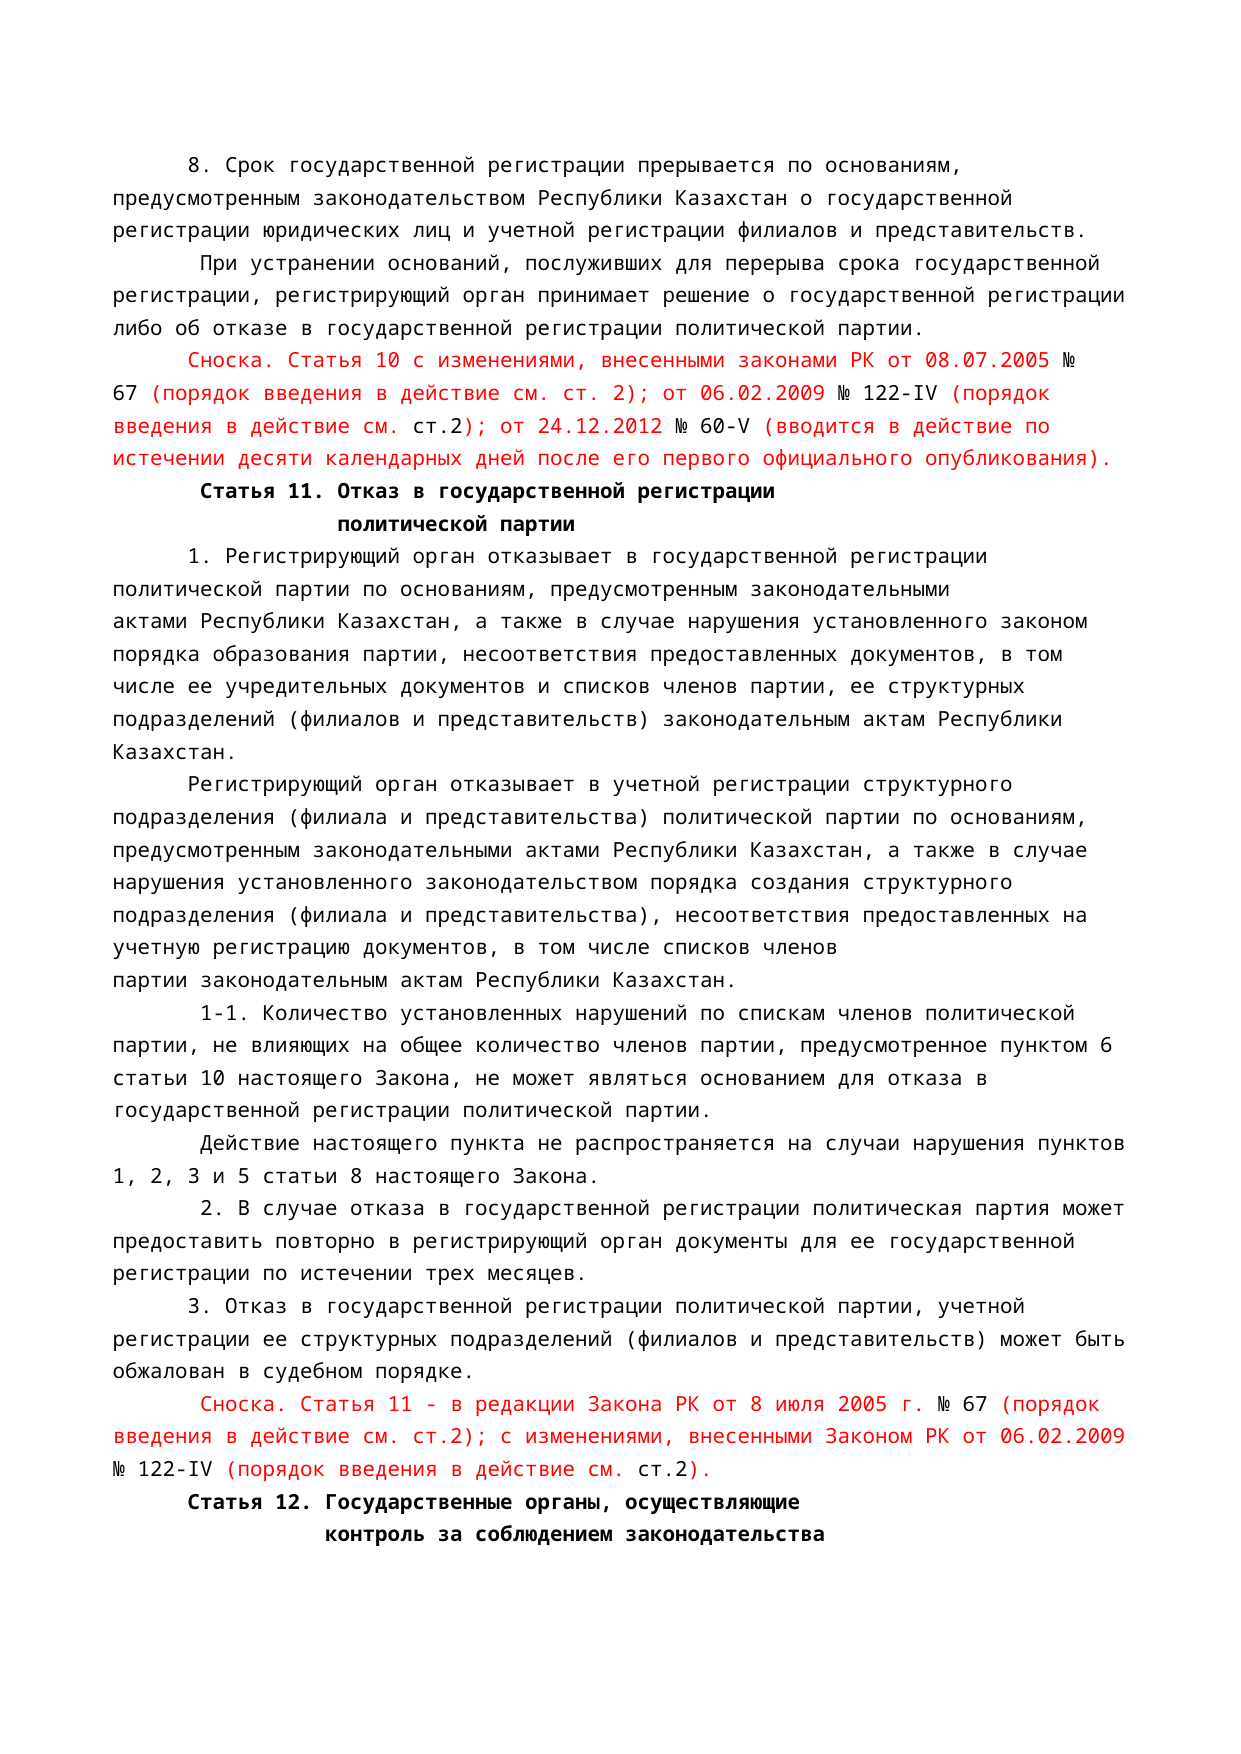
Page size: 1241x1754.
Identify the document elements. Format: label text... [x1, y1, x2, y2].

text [112, 150, 1128, 472]
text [112, 1487, 1128, 1548]
text Статья 11. Отказ в государственной регистрации политической партии [112, 476, 1128, 537]
text 1. Регистрирующий орган отказывает в государственной регистрации политической партии по основаниям, предусмотренным законодательными актами Республики Казахстан, а также в случае нарушения установленного законом порядка образования партии, несоответствия предоставленных документов, в том числе ее учредительных документов и списков членов партии, ее структурных подразделений (филиалов и представительств) законодательным актам Республики Казахстан. Регистрирующий орган отказывает в учетной регистрации структурного подразделения (филиала и представительства) политической партии по основаниям, предусмотренным законодательными актами Республики Казахстан, а также в случае нарушения установленного законодательством порядка создания структурного подразделения (филиала и представительства), несоответствия предоставленных на учетную регистрацию документов, в том числе списков членов партии законодательным актам Республики Казахстан. 1-1. Количество установленных нарушений по спискам членов политической партии, не влияющих на общее количество членов партии, предусмотренное пунктом 6 статьи 10 настоящего Закона, не может являться основанием для отказа в государственной регистрации политической партии. Действие настоящего пункта не распространяется на случаи нарушения пунктов 1, 2, 3 и 5 статьи 8 настоящего Закона. 2. В случае отказа в государственной регистрации политическая партия может предоставить повторно в регистрирующий орган документы для ее государственной регистрации по истечении трех месяцев. 3. Отказ в государственной регистрации политической партии, учетной регистрации ее структурных подразделений (филиалов и представительств) может быть обжалован в судебном порядке. Сноска. Статья 11 - в редакции Закона РК от 8 июля 2005 г. № 67 (порядок введения в действие см. ст.2); с изменениями, внесенными Законом РК от 06.02.2009 № 122-IV (порядок введения в действие см. ст.2). [112, 541, 1128, 1483]
